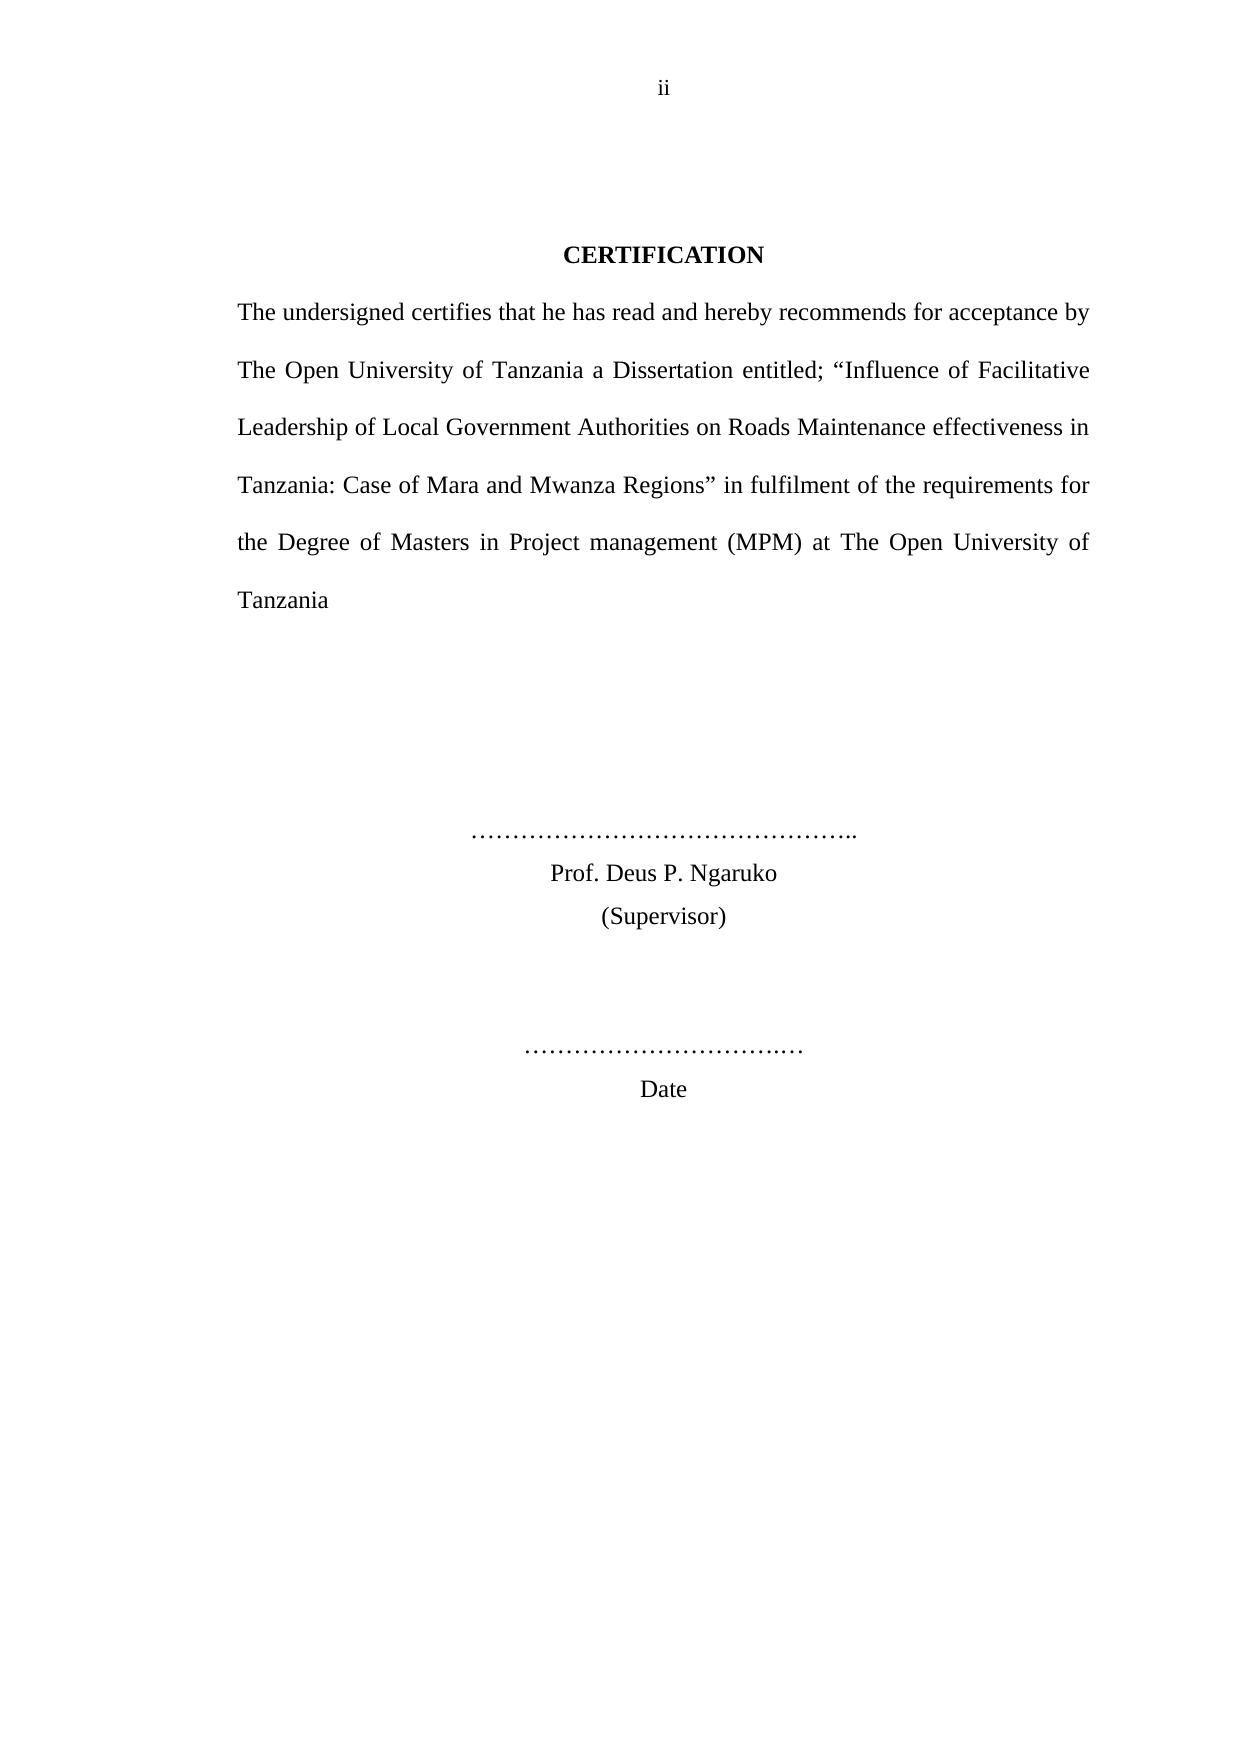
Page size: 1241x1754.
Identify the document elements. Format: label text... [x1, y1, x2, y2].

text ………………………….… [237, 1031, 1090, 1059]
text ……………………………………….. [237, 815, 1090, 844]
text Prof. Deus P. Ngaruko [237, 858, 1090, 887]
text (Supervisor) [237, 901, 1090, 930]
text The undersigned certifies that he has read and hereby recommends for acceptance by The Open University of Tanzania a Dissertation entitled; “Influence of Facilitative Leadership of Local Government Authorities on Roads Maintenance effectiveness in Tanzania: Case of Mara and Mwanza Regions” in fulfilment of the requirements for the Degree of Masters in Project management (MPM) at The Open University of Tanzania [237, 297, 1090, 614]
subtitle CERTIFICATION [237, 240, 1090, 269]
text Date [237, 1074, 1090, 1102]
